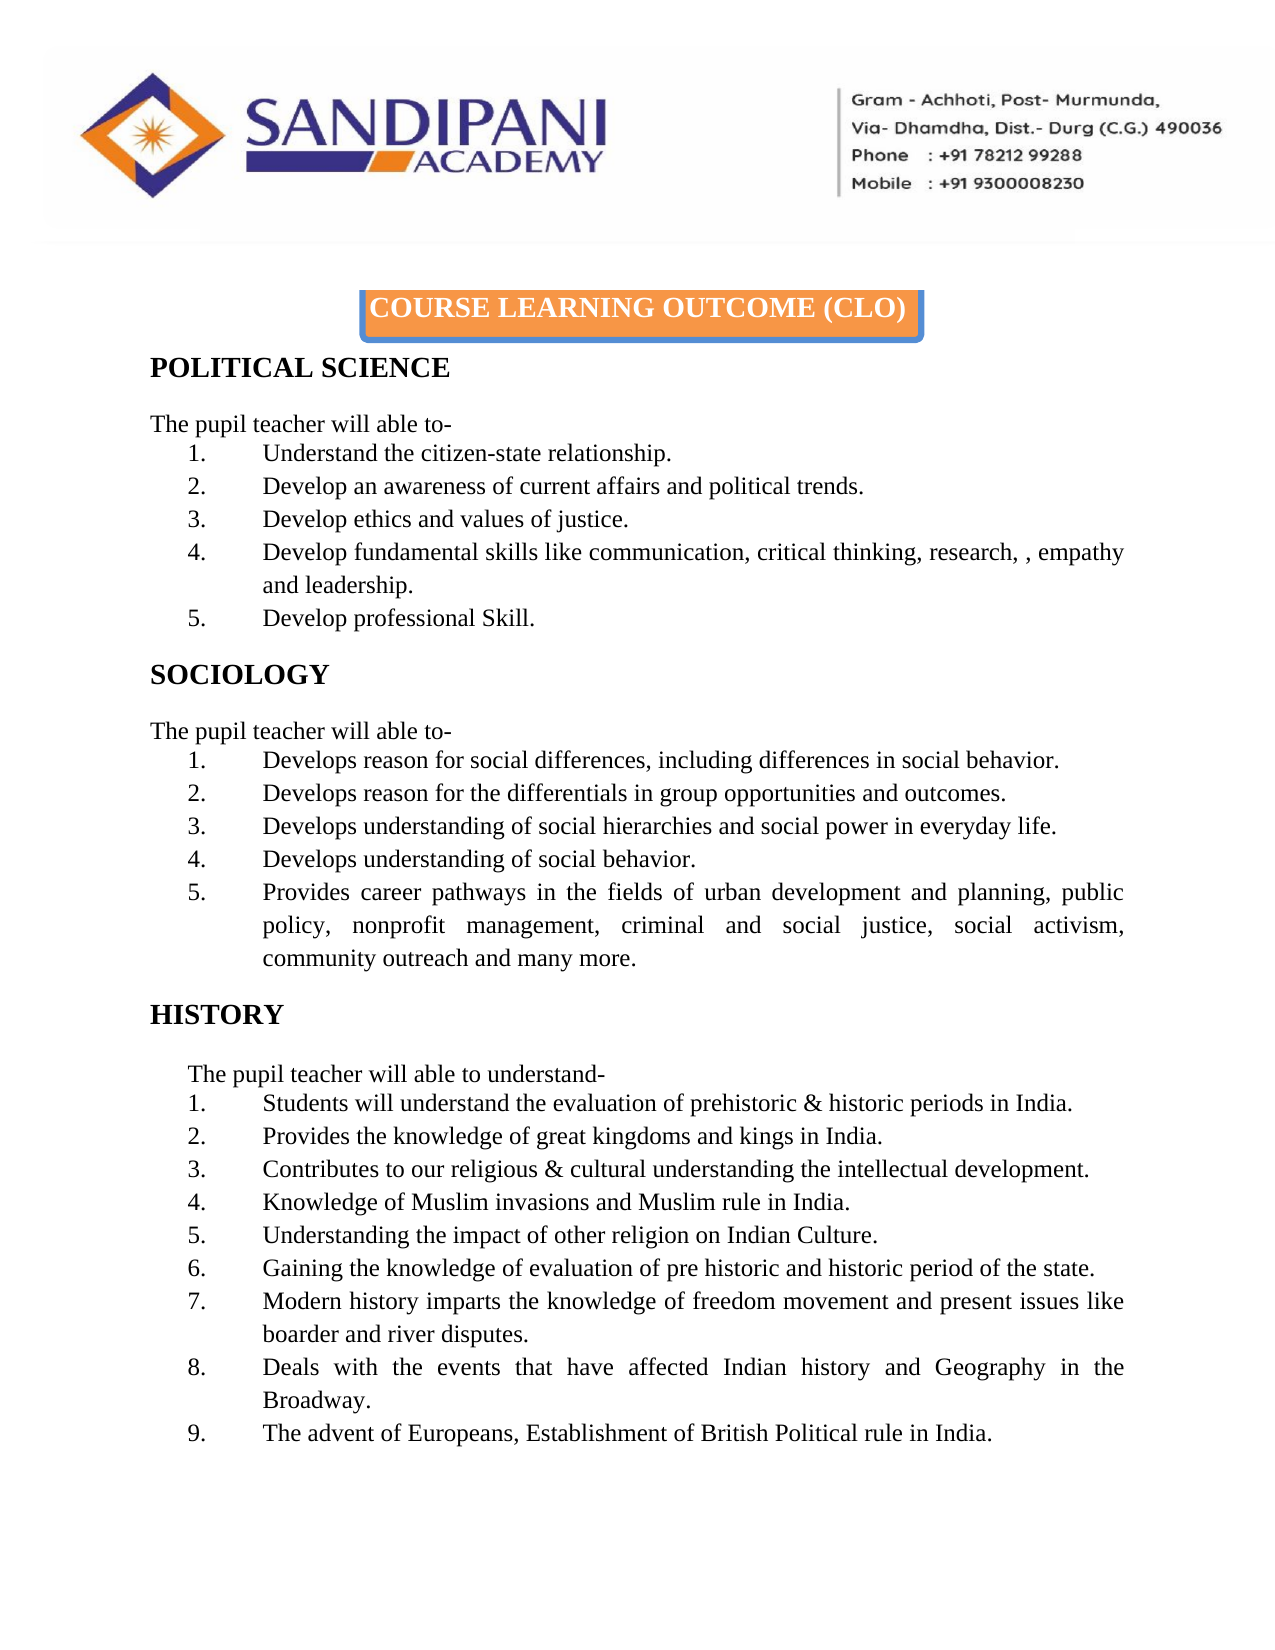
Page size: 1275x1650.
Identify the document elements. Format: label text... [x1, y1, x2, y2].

list Knowledge of Muslim invasions and Muslim rule in India. [187, 1187, 1125, 1216]
list Develops understanding of social behavior. [187, 844, 1125, 873]
text The pupil teacher will able to- [150, 409, 1125, 438]
picture [54, 57, 1270, 217]
text COURSE LEARNING OUTCOME (CLO) [150, 290, 1125, 324]
list The advent of Europeans, Establishment of British Political rule in India. [187, 1418, 1125, 1447]
text POLITICAL SCIENCE [150, 350, 1125, 383]
list Understanding the impact of other religion on Indian Culture. [187, 1220, 1125, 1249]
list Deals with the events that have affected Indian history and Geography in the Broadway. [187, 1352, 1125, 1414]
text The pupil teacher will able to understand- [187, 1059, 1125, 1088]
list Develops reason for social differences, including differences in social behavior. [187, 745, 1125, 774]
text HISTORY [150, 997, 1125, 1031]
text SOCIOLOGY [150, 657, 1125, 690]
list Provides career pathways in the fields of urban development and planning, public policy, nonprofit management, criminal and social justice, social activism, community outreach and many more. [187, 877, 1125, 972]
list Modern history imparts the knowledge of freedom movement and present issues like boarder and river disputes. [187, 1286, 1125, 1348]
list Develop an awareness of current affairs and political trends. [187, 471, 1125, 500]
list Develop ethics and values of justice. [187, 504, 1125, 533]
list Understand the citizen-state relationship. [187, 438, 1125, 467]
text The pupil teacher will able to- [150, 716, 1125, 745]
list Develop fundamental skills like communication, critical thinking, research, , empathy and leadership. [187, 537, 1125, 599]
list Contributes to our religious & cultural understanding the intellectual development. [187, 1154, 1125, 1183]
list Gaining the knowledge of evaluation of pre historic and historic period of the state. [187, 1253, 1125, 1282]
list Develop professional Skill. [187, 603, 1125, 632]
list Provides the knowledge of great kingdoms and kings in India. [187, 1121, 1125, 1150]
list Develops reason for the differentials in group opportunities and outcomes. [187, 778, 1125, 807]
list Develops understanding of social hierarchies and social power in everyday life. [187, 811, 1125, 840]
list Students will understand the evaluation of prehistoric & historic periods in India. [187, 1088, 1125, 1117]
